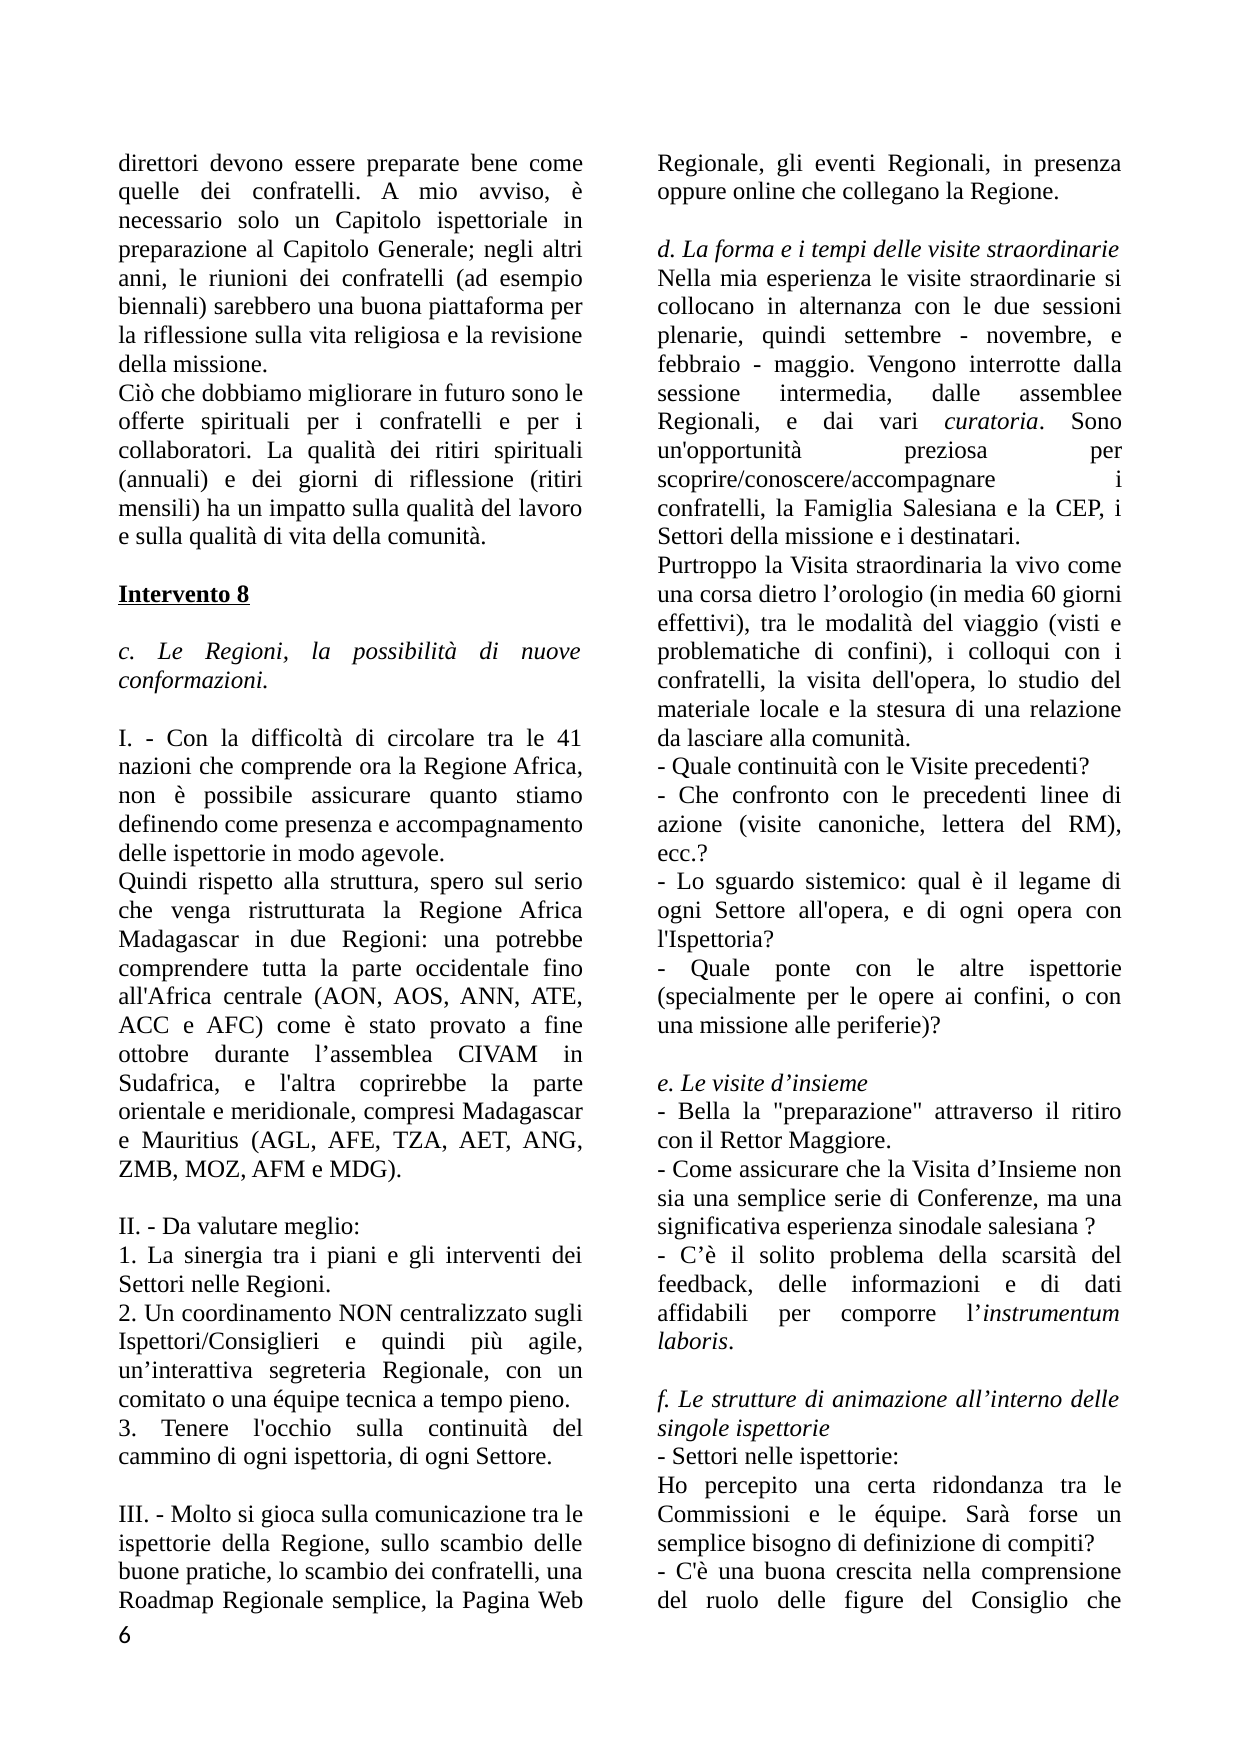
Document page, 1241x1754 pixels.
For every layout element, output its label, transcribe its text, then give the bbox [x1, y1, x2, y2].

text - C'è una buona crescita nella comprensione del ruolo delle figure del Consiglio che devono essere a tempo pieno e senza troppi altri impegni. [657, 1556, 1122, 1614]
text 1. La sinergia tra i piani e gli interventi dei Settori nelle Regioni. [118, 1240, 583, 1298]
text Ciò che dobbiamo migliorare in futuro sono le offerte spirituali per i confratelli e per i collaboratori. La qualità dei ritiri spirituali (annuali) e dei giorni di riflessione (ritiri mensili) ha un impatto sulla qualità del lavoro e sulla qualità di vita della comunità. [118, 378, 583, 550]
text Purtroppo la Visita straordinaria la vivo come una corsa dietro l’orologio (in media 60 giorni effettivi), tra le modalità del viaggio (visti e problematiche di confini), i colloqui con i confratelli, la visita dell'opera, lo studio del materiale locale e la stesura di una relazione da lasciare alla comunità. [657, 550, 1122, 751]
text - Settori nelle ispettorie: [657, 1441, 1122, 1470]
text c. Le Regioni, la possibilità di nuove conformazioni. [118, 636, 583, 694]
text - Lo sguardo sistemico: qual è il legame di ogni Settore all'opera, e di ogni opera con l'Ispettoria? [657, 866, 1122, 953]
text 2. Un coordinamento NON centralizzato sugli Ispettori/Consiglieri e quindi più agile, un’interattiva segreteria Regionale, con un comitato o una équipe tecnica a tempo pieno. [118, 1298, 583, 1413]
text - Come assicurare che la Visita d’Insieme non sia una semplice serie di Conferenze, ma una significativa esperienza sinodale salesiana ? [657, 1154, 1122, 1240]
text Nella mia esperienza le visite straordinarie si collocano in alternanza con le due sessioni plenarie, quindi settembre - novembre, e febbraio - maggio. Vengono interrotte dalla sessione intermedia, dalle assemblee Regionali, e dai vari curatoria. Sono un'opportunità preziosa per scoprire/conoscere/accompagnare i confratelli, la Famiglia Salesiana e la CEP, i Settori della missione e i destinatari. [657, 263, 1122, 550]
text - Bella la "preparazione" attraverso il ritiro con il Rettor Maggiore. [657, 1096, 1122, 1154]
text I. - Con la difficoltà di circolare tra le 41 nazioni che comprende ora la Regione Africa, non è possibile assicurare quanto stiamo definendo come presenza e accompagnamento delle ispettorie in modo agevole. [118, 723, 583, 866]
text - Quale continuità con le Visite precedenti? [657, 751, 1122, 780]
text d. La forma e i tempi delle visite straordinarie [657, 234, 1122, 263]
text III. - Molto si gioca sulla comunicazione tra le ispettorie della Regione, sullo scambio delle buone pratiche, lo scambio dei confratelli, una Roadmap Regionale semplice, la Pagina Web Regionale, gli eventi Regionali, in presenza oppure online che collegano la Regione. [118, 1499, 583, 1614]
text - Che confronto con le precedenti linee di azione (visite canoniche, lettera del RM), ecc.? [657, 780, 1122, 866]
text Intervento 8 [118, 579, 583, 608]
text - Quale ponte con le altre ispettorie (specialmente per le opere ai confini, o con una missione alle periferie)? [657, 953, 1122, 1039]
text 3. Tenere l'occhio sulla continuità del cammino di ogni ispettoria, di ogni Settore. [118, 1413, 583, 1470]
text - C’è il solito problema della scarsità del feedback, delle informazioni e di dati affidabili per comporre l’instrumentum laboris. [657, 1240, 1122, 1355]
text Ho percepito una certa ridondanza tra le Commissioni e le équipe. Sarà forse un semplice bisogno di definizione di compiti? [657, 1470, 1122, 1556]
text Quindi rispetto alla struttura, spero sul serio che venga ristrutturata la Regione Africa Madagascar in due Regioni: una potrebbe comprendere tutta la parte occidentale fino all'Africa centrale (AON, AOS, ANN, ATE, ACC e AFC) come è stato provato a fine ottobre durante l’assemblea CIVAM in Sudafrica, e l'altra coprirebbe la parte orientale e meridionale, compresi Madagascar e Mauritius (AGL, AFE, TZA, AET, ANG, ZMB, MOZ, AFM e MDG). [118, 866, 583, 1183]
text III. - Molto si gioca sulla comunicazione tra le ispettorie della Regione, sullo scambio delle buone pratiche, lo scambio dei confratelli, una Roadmap Regionale semplice, la Pagina Web Regionale, gli eventi Regionali, in presenza oppure online che collegano la Regione. [657, 148, 1122, 205]
text f. Le strutture di animazione all’interno delle singole ispettorie [657, 1384, 1122, 1441]
text e. Le visite d’insieme [657, 1068, 1122, 1096]
text II. - Da valutare meglio: [118, 1211, 583, 1240]
